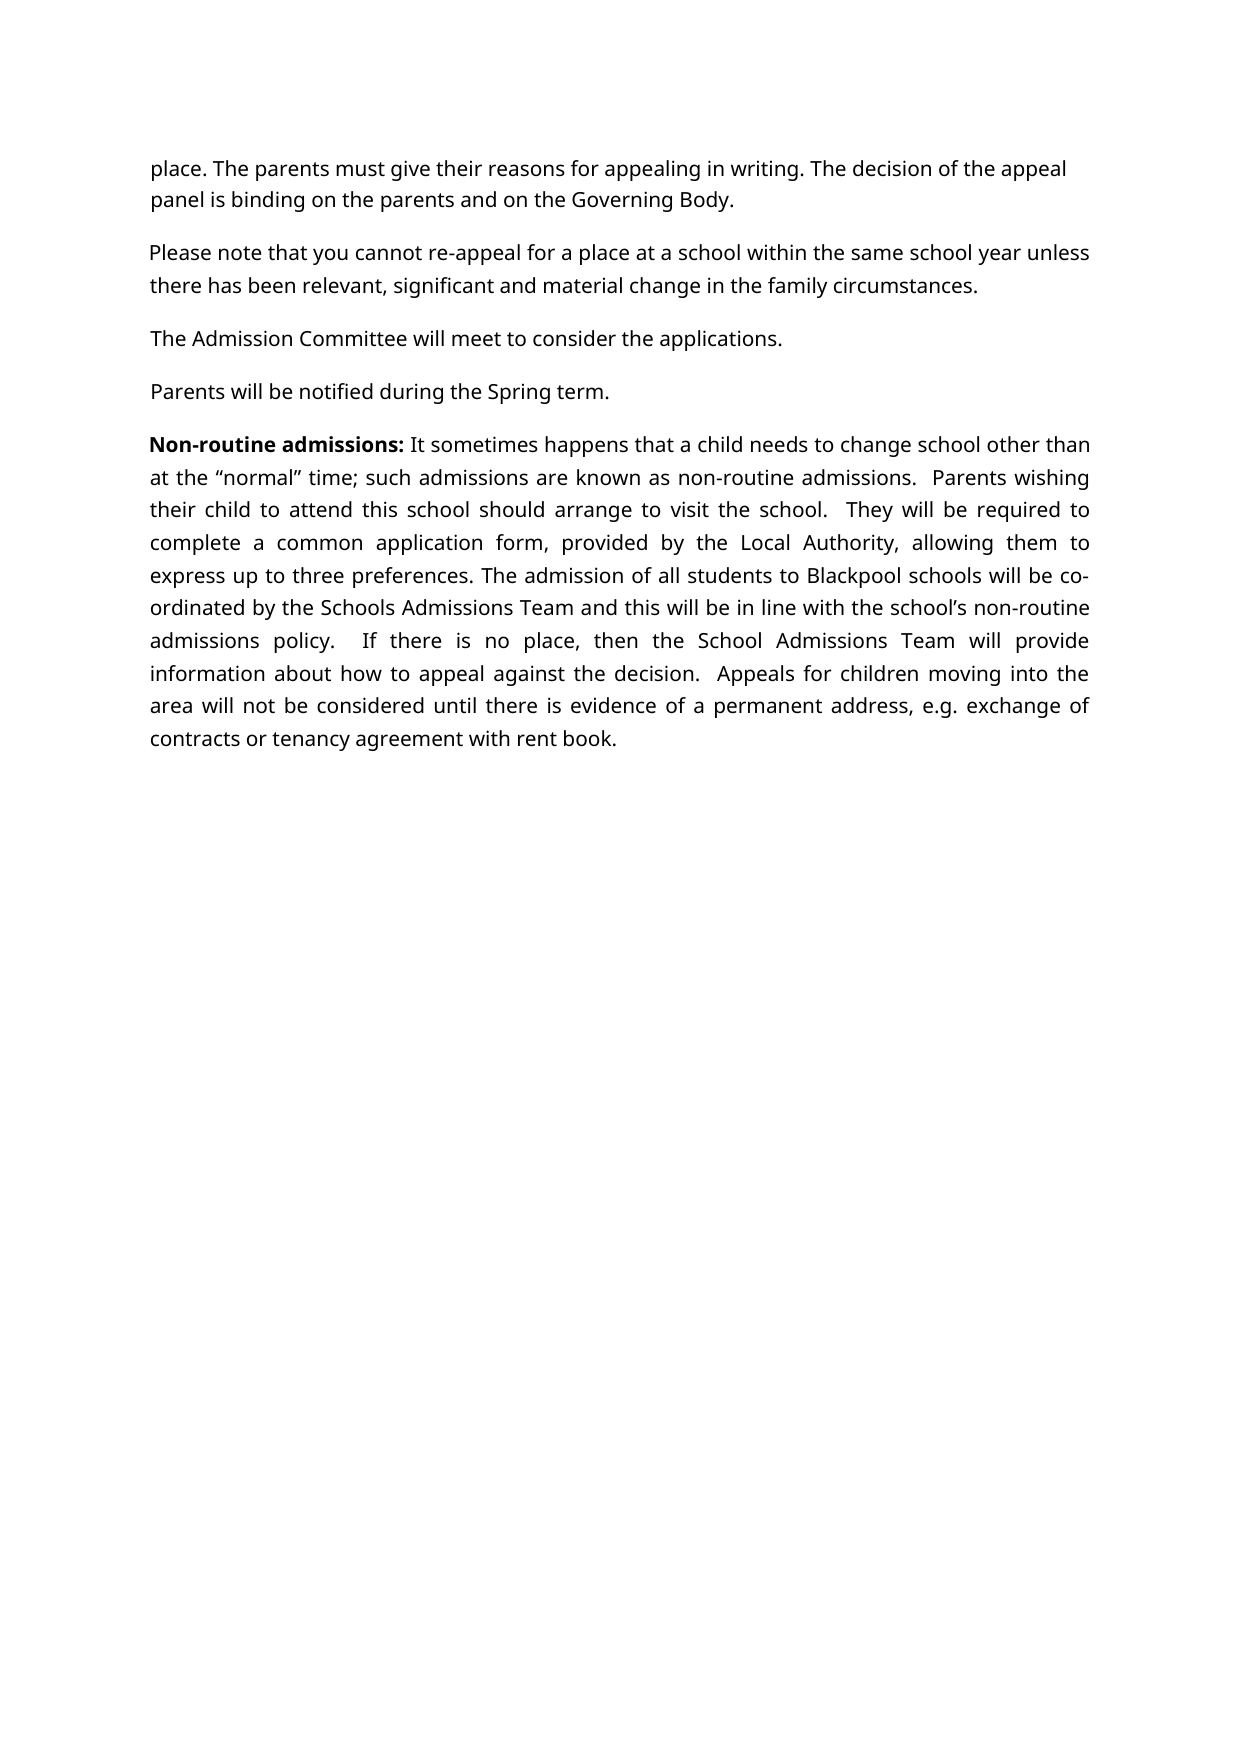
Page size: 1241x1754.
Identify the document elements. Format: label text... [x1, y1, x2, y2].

text The Admission Committee will meet to consider the applications. [150, 324, 1090, 353]
text Parents will be notified during the Spring term. [150, 377, 1090, 406]
text Non-routine admissions: It sometimes happens that a child needs to change school other than at the “normal” time; such admissions are known as non-routine admissions. Parents wishing their child to attend this school should arrange to visit the school. They will be required to complete a common application form, provided by the Local Authority, allowing them to express up to three preferences. The admission of all students to Blackpool schools will be co-ordinated by the Schools Admissions Team and this will be in line with the school’s non-routine admissions policy. If there is no place, then the School Admissions Team will provide information about how to appeal against the decision. Appeals for children moving into the area will not be considered until there is evidence of a permanent address, e.g. exchange of contracts or tenancy agreement with rent book. [148, 430, 1091, 752]
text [150, 154, 1090, 214]
text Please note that you cannot re-appeal for a place at a school within the same school year unless there has been relevant, significant and material change in the family circumstances. [148, 238, 1091, 299]
